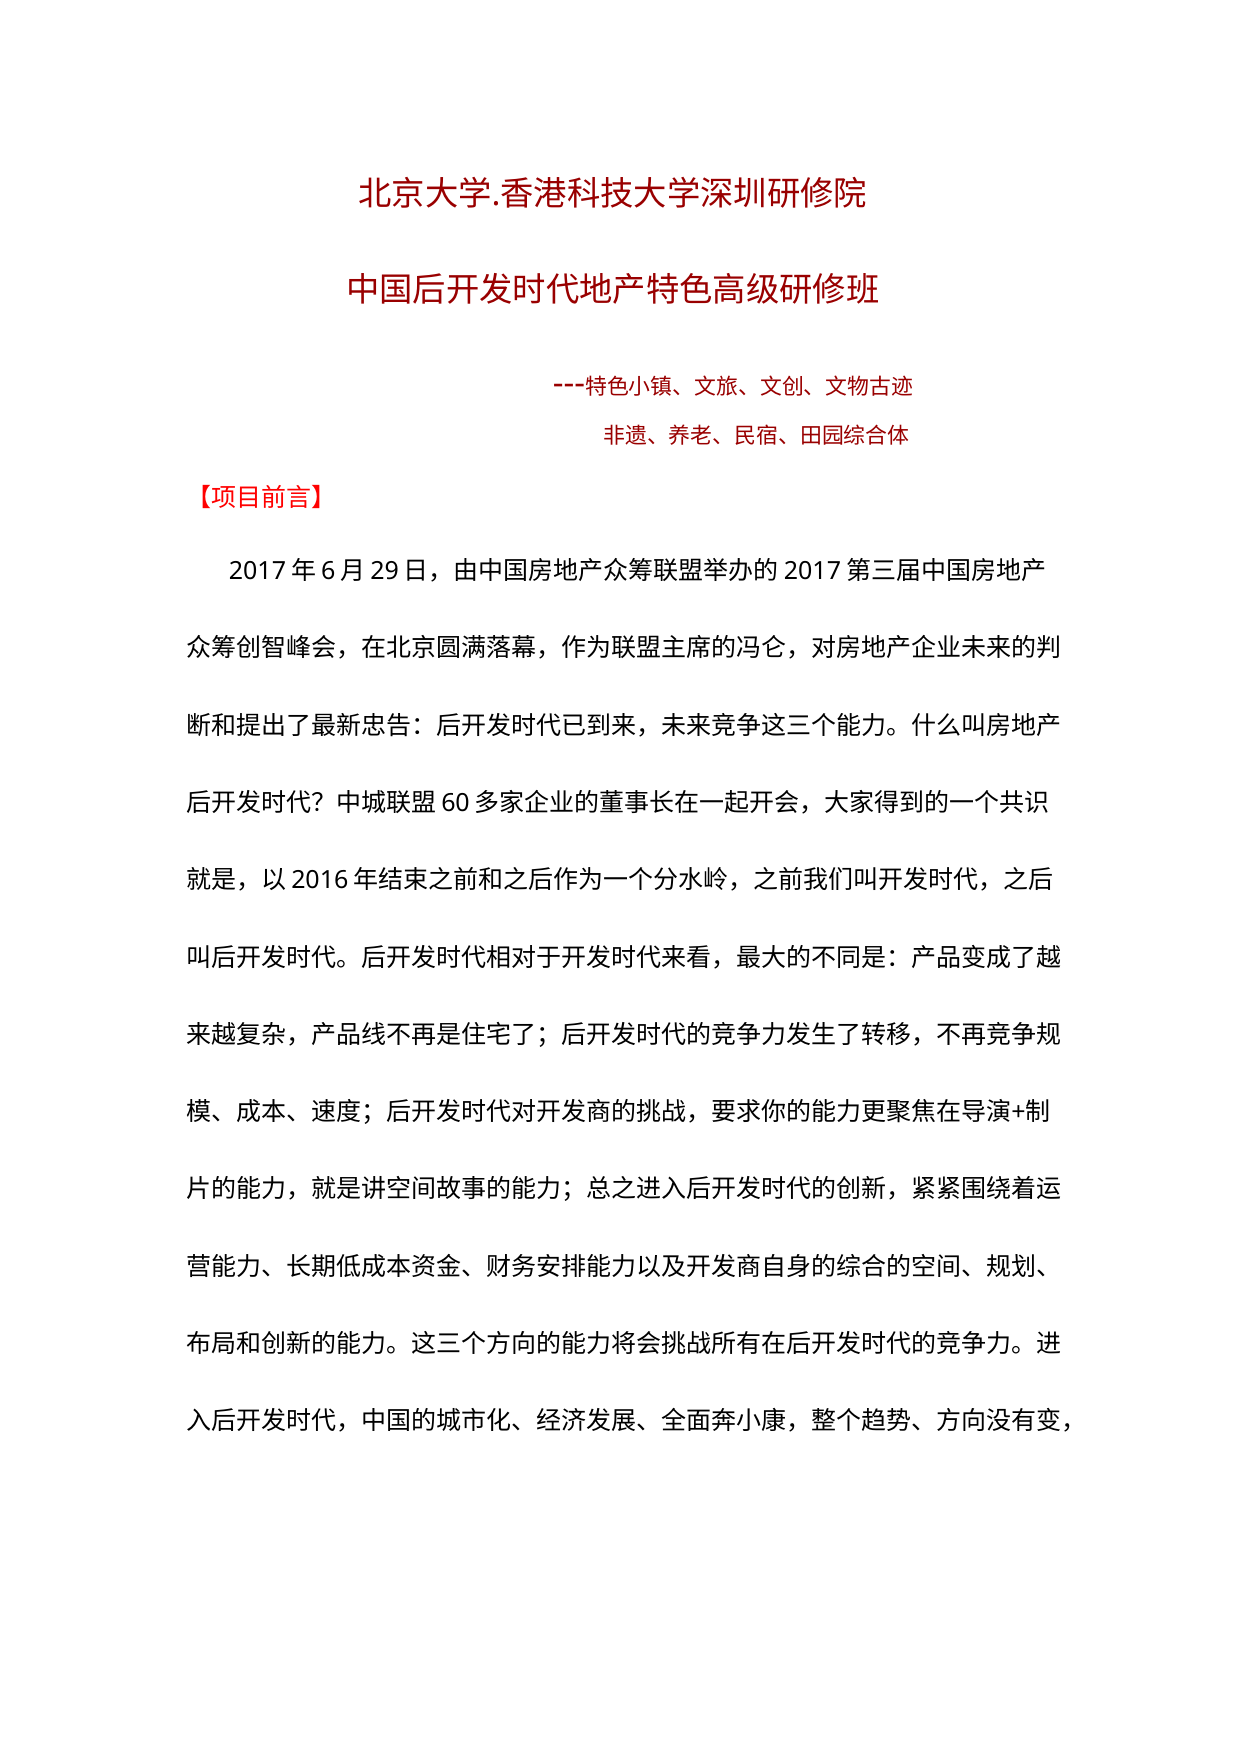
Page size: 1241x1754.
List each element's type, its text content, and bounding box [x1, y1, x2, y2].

subtitle 北京大学.香港科技大学深圳研修院 [187, 158, 1037, 223]
subtitle 【项目前言】 [186, 463, 1065, 528]
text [186, 536, 1065, 1451]
text ---特色小镇、文旅、文创、文物古迹 [553, 349, 1065, 414]
text 非遗、养老、民宿、田园综合体 [603, 418, 1065, 450]
subtitle 中国后开发时代地产特色高级研修班 [187, 254, 1037, 319]
